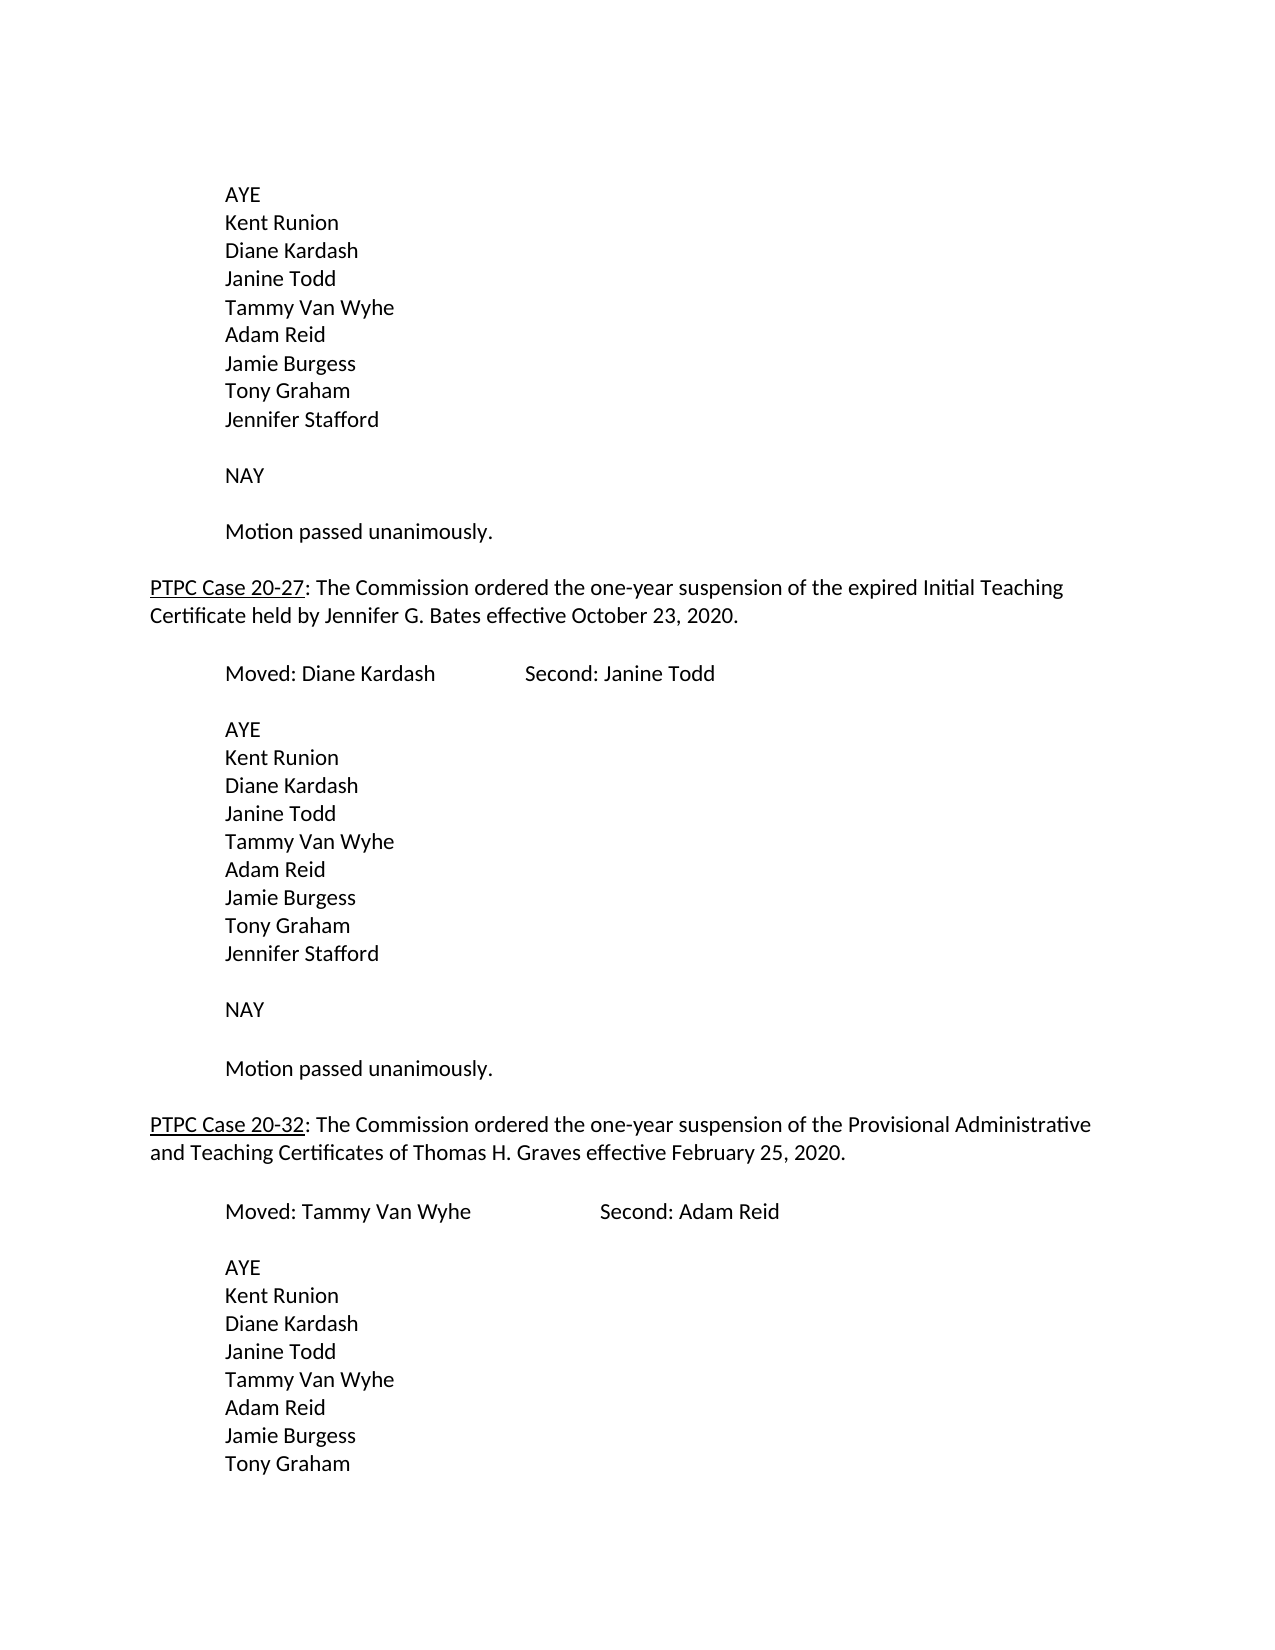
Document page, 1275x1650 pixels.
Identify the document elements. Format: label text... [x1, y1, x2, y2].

text Janine Todd [150, 264, 1125, 293]
text Adam Reid [150, 856, 1125, 883]
text NAY [150, 996, 1125, 1024]
text AYE [150, 1253, 1125, 1281]
text Jamie Burgess [150, 883, 1125, 912]
text Tammy Van Wyhe [150, 827, 1125, 856]
text Motion passed unanimously. [150, 1054, 1125, 1082]
text AYE [150, 715, 1125, 743]
text NAY [150, 461, 1125, 489]
text PTPC Case 20-27: The Commission ordered the one-year suspension of the expired Initial Teaching Certificate held by Jennifer G. Bates effective October 23, 2020. [150, 573, 1125, 629]
text Motion passed unanimously. [150, 517, 1125, 545]
text Kent Runion [150, 1281, 1125, 1309]
text Tony Graham [150, 1449, 1125, 1477]
text Janine Todd [150, 799, 1125, 827]
text AYE [150, 181, 1125, 208]
text Adam Reid [150, 1393, 1125, 1421]
text Jennifer Stafford [150, 939, 1125, 968]
text Tony Graham [150, 912, 1125, 939]
text Jennifer Stafford [150, 405, 1125, 433]
text Diane Kardash [150, 237, 1125, 264]
text Kent Runion [150, 743, 1125, 771]
text Jamie Burgess [150, 1421, 1125, 1449]
text PTPC Case 20-32: The Commission ordered the one-year suspension of the Provisional Administrative and Teaching Certificates of Thomas H. Graves effective February 25, 2020. [150, 1110, 1125, 1166]
text Jamie Burgess [150, 349, 1125, 377]
text Moved: Diane Kardash Second: Janine Todd [150, 659, 1125, 687]
text Diane Kardash [150, 1309, 1125, 1337]
text Adam Reid [150, 321, 1125, 349]
text Moved: Tammy Van Wyhe Second: Adam Reid [150, 1197, 1125, 1225]
text Diane Kardash [150, 771, 1125, 799]
text Tony Graham [150, 377, 1125, 405]
text Kent Runion [150, 208, 1125, 237]
text Tammy Van Wyhe [150, 293, 1125, 321]
text Janine Todd [150, 1337, 1125, 1365]
text Tammy Van Wyhe [150, 1365, 1125, 1393]
